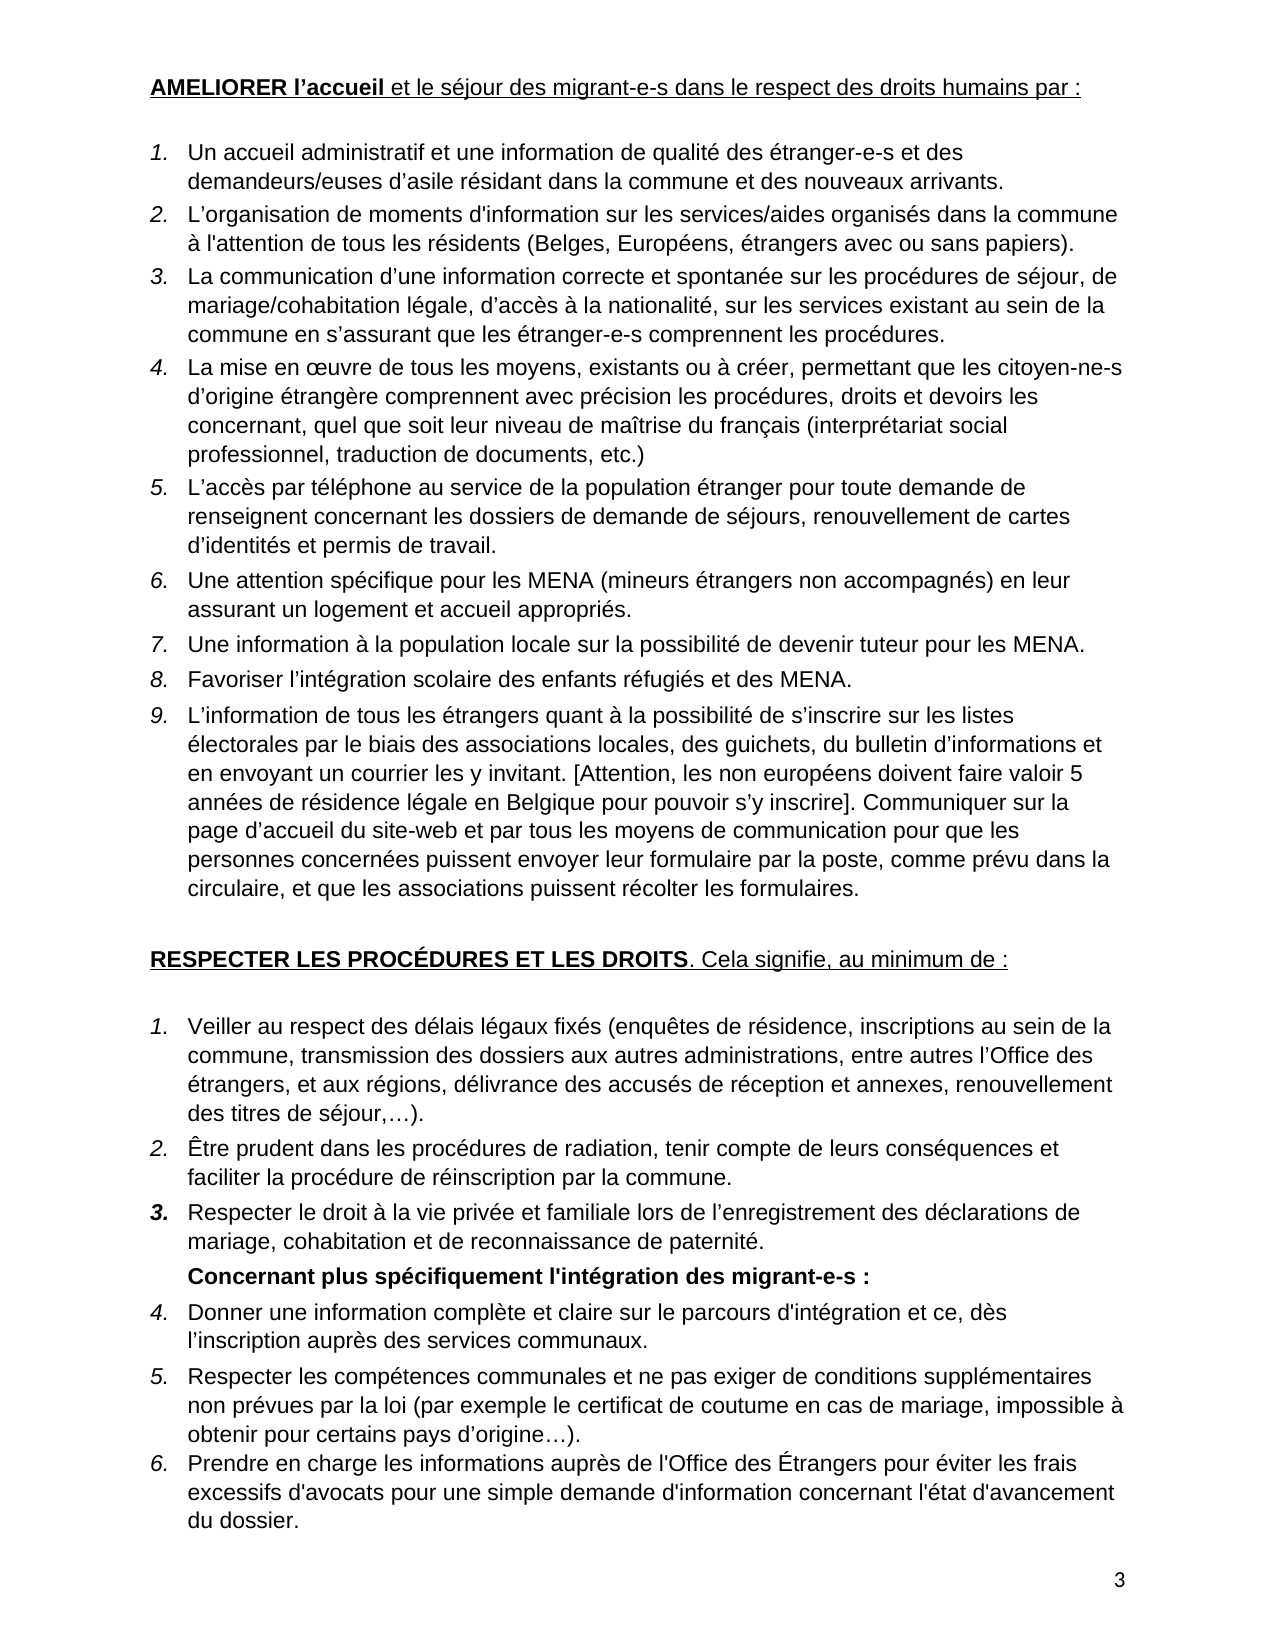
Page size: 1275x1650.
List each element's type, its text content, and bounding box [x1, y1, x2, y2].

list Respecter les compétences communales et ne pas exiger de conditions supplémentaires non prévues par la loi (par exemple le certificat de coutume en cas de mariage, impossible à obtenir pour certains pays d’origine…). [150, 1363, 1125, 1447]
list Veiller au respect des délais légaux fixés (enquêtes de résidence, inscriptions au sein de la commune, transmission des dossiers aux autres administrations, entre autres l’Office des étrangers, et aux régions, délivrance des accusés de réception et annexes, renouvellement des titres de séjour,…). [150, 1013, 1125, 1126]
list Une information à la population locale sur la possibilité de devenir tuteur pour les MENA. [150, 631, 1125, 658]
list Une attention spécifique pour les MENA (mineurs étrangers non accompagnés) en leur assurant un logement et accueil appropriés. [150, 567, 1125, 622]
list Favoriser l’intégration scolaire des enfants réfugiés et des MENA. [150, 666, 1125, 693]
list Être prudent dans les procédures de radiation, tenir compte de leurs conséquences et faciliter la procédure de réinscription par la commune. [150, 1135, 1125, 1190]
list Donner une information complète et claire sur le parcours d'intégration et ce, dès l’inscription auprès des services communaux. [150, 1298, 1125, 1354]
text AMELIORER l’accueil et le séjour des migrant-e-s dans le respect des droits humains par : [150, 74, 1125, 132]
text RESPECTER LES PROCÉDURES ET LES DROITS. Cela signifie, au minimum de : [150, 946, 1125, 1004]
list Un accueil administratif et une information de qualité des étranger-e-s et des demandeurs/euses d’asile résidant dans la commune et des nouveaux arrivants. [150, 139, 1125, 194]
list L’accès par téléphone au service de la population étranger pour toute demande de renseignent concernant les dossiers de demande de séjours, renouvellement de cartes d’identités et permis de travail. [150, 474, 1125, 558]
list La mise en œuvre de tous les moyens, existants ou à créer, permettant que les citoyen-ne-s d’origine étrangère comprennent avec précision les procédures, droits et devoirs les concernant, quel que soit leur niveau de maîtrise du français (interprétariat social professionnel, traduction de documents, etc.) [150, 354, 1125, 467]
list L’information de tous les étrangers quant à la possibilité de s’inscrire sur les listes électorales par le biais des associations locales, des guichets, du bulletin d’informations et en envoyant un courrier les y invitant. [Attention, les non européens doivent faire valoir 5 années de résidence légale en Belgique pour pouvoir s’y inscrire]. Communiquer sur la page d’accueil du site-web et par tous les moyens de communication pour que les personnes concernées puissent envoyer leur formulaire par la poste, comme prévu dans la circulaire, et que les associations puissent récolter les formulaires. [150, 702, 1125, 902]
list L’organisation de moments d'information sur les services/aides organisés dans la commune à l'attention de tous les résidents (Belges, Européens, étrangers avec ou sans papiers). [150, 201, 1125, 256]
list La communication d’une information correcte et spontanée sur les procédures de séjour, de mariage/cohabitation légale, d’accès à la nationalité, sur les services existant au sein de la commune en s’assurant que les étranger-e-s comprennent les procédures. [150, 263, 1125, 347]
list Respecter le droit à la vie privée et familiale lors de l’enregistrement des déclarations de mariage, cohabitation et de reconnaissance de paternité. [150, 1199, 1125, 1254]
text Concernant plus spécifiquement l'intégration des migrant-e-s : [187, 1263, 1125, 1289]
list Prendre en charge les informations auprès de l'Office des Étrangers pour éviter les frais excessifs d'avocats pour une simple demande d'information concernant l'état d'avancement du dossier. [150, 1449, 1125, 1534]
